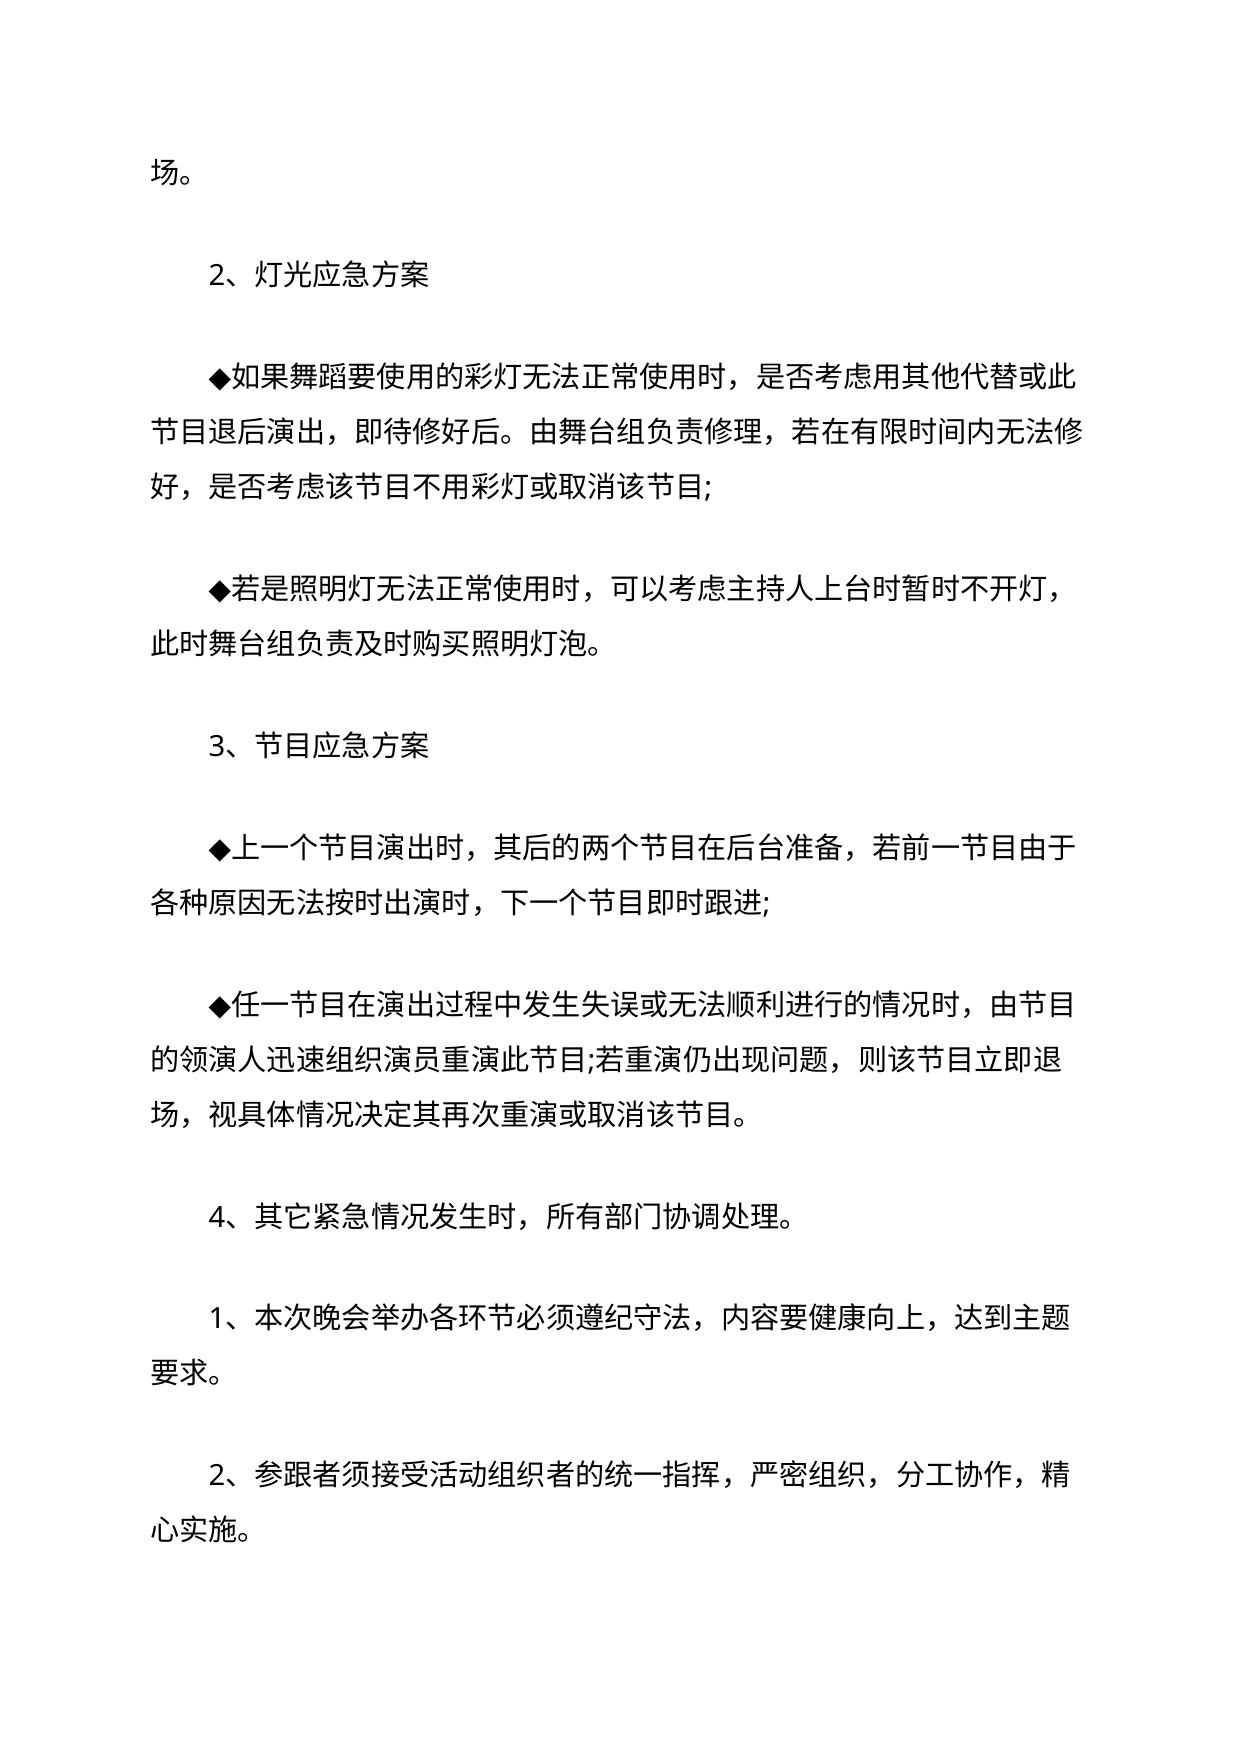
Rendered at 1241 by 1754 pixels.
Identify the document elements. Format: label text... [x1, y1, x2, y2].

text 1、本次晚会举办各环节必须遵纪守法，内容要健康向上，达到主题要求。 [150, 1295, 1090, 1392]
text 4、其它紧急情况发生时，所有部门协调处理。 [150, 1193, 1090, 1236]
text ◆任一节目在演出过程中发生失误或无法顺利进行的情况时，由节目的领演人迅速组织演员重演此节目;若重演仍出现问题，则该节目立即退场，视具体情况决定其再次重演或取消该节目。 [150, 981, 1090, 1134]
text 2、参跟者须接受活动组织者的统一指挥，严密组织，分工协作，精心实施。 [150, 1452, 1090, 1549]
text ◆如果舞蹈要使用的彩灯无法正常使用时，是否考虑用其他代替或此节目退后演出，即待修好后。由舞台组负责修理，若在有限时间内无法修好，是否考虑该节目不用彩灯或取消该节目; [150, 354, 1090, 506]
text 3、节目应急方案 [150, 722, 1090, 765]
text ◆上一个节目演出时，其后的两个节目在后台准备，若前一节目由于各种原因无法按时出演时，下一个节目即时跟进; [150, 824, 1090, 922]
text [150, 150, 1090, 192]
text ◆若是照明灯无法正常使用时，可以考虑主持人上台时暂时不开灯，此时舞台组负责及时购买照明灯泡。 [150, 566, 1090, 663]
text 2、灯光应急方案 [150, 252, 1090, 294]
